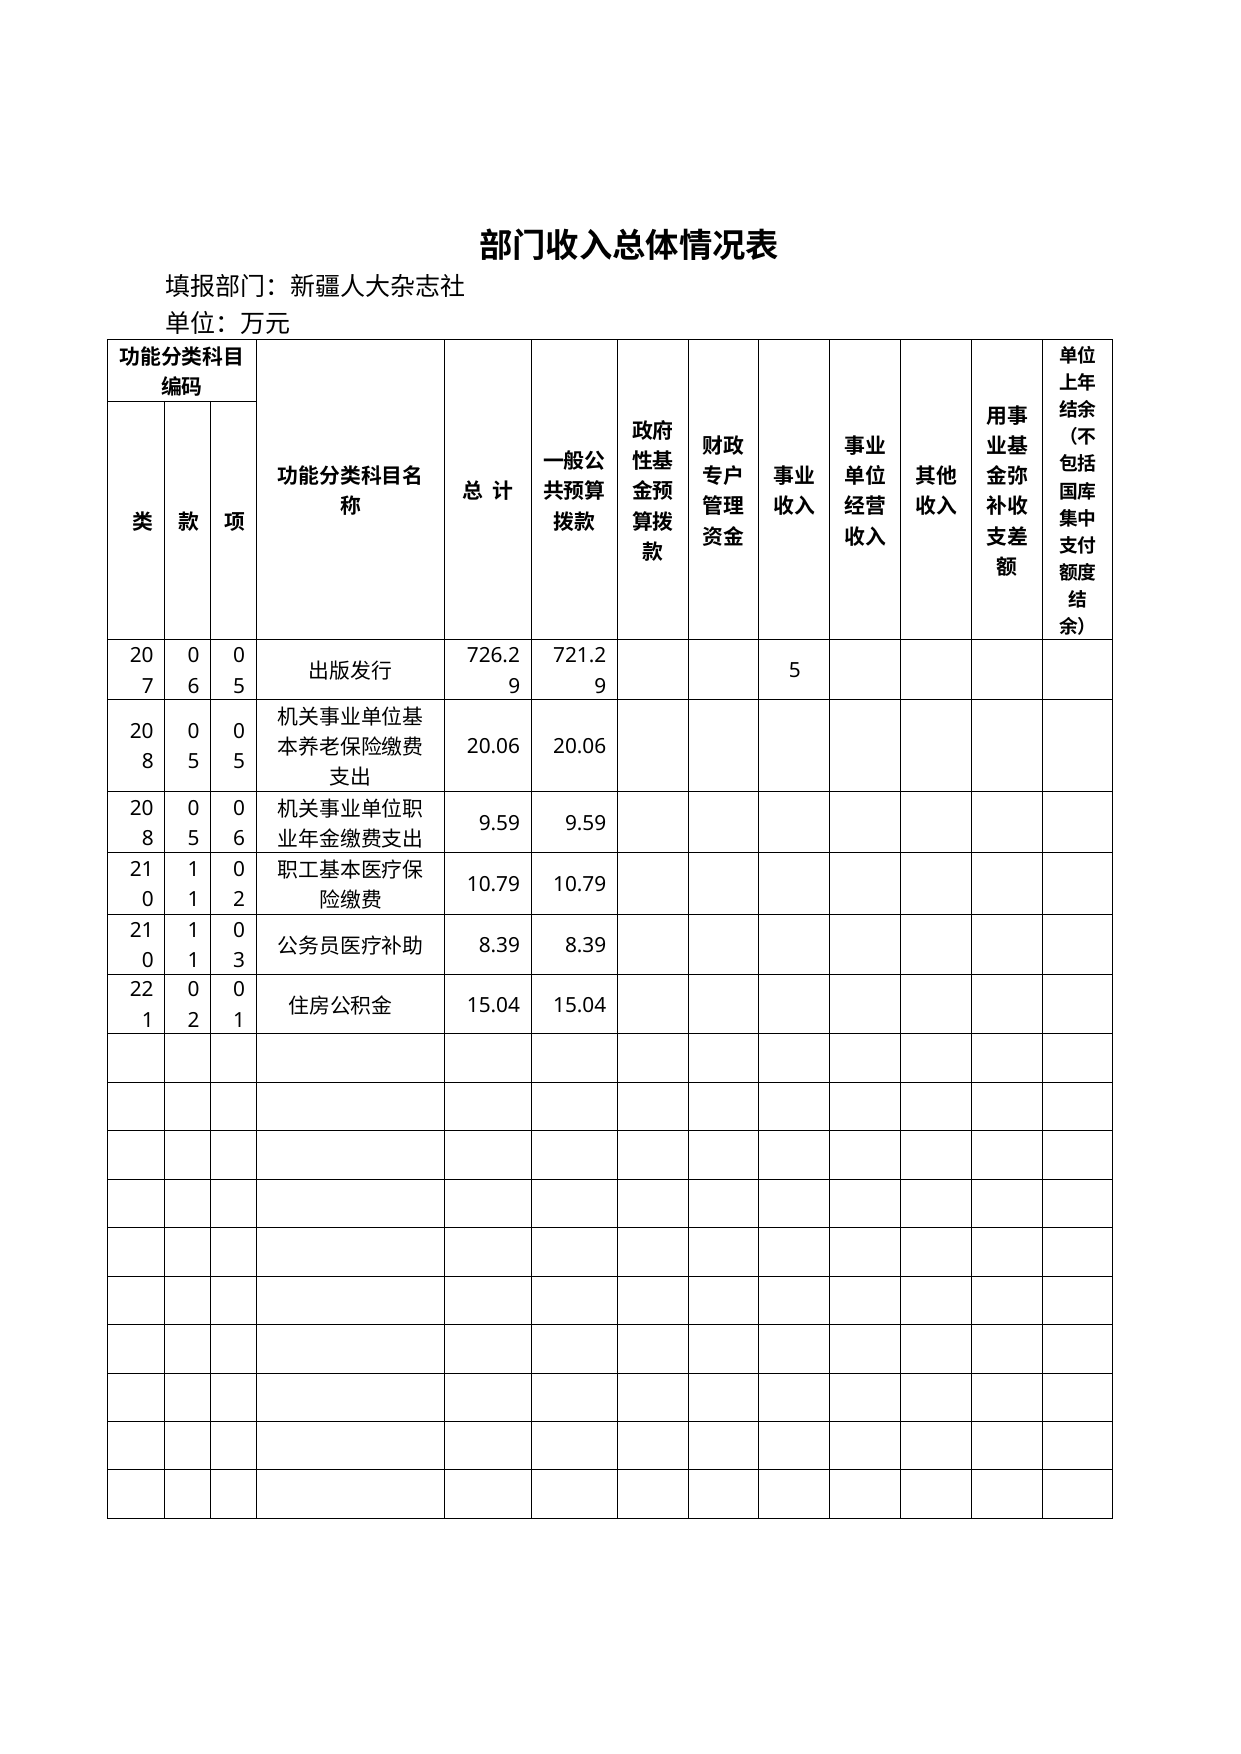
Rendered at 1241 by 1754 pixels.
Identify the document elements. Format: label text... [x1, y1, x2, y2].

table_cell 06 [211, 792, 256, 852]
table_cell [759, 915, 829, 973]
table_header 财政专户管理资金 [689, 340, 758, 639]
table_cell 职工基本医疗保险缴费 [257, 853, 444, 914]
table_cell [759, 853, 829, 914]
table_cell [257, 1422, 444, 1469]
table_cell [108, 1374, 164, 1421]
table_cell 8.39 [532, 915, 617, 973]
table_cell [901, 1325, 971, 1372]
table_cell 项 [211, 402, 256, 639]
table_cell [1043, 915, 1112, 973]
table_cell 出版发行 [257, 640, 444, 699]
table_header 用事业基金弥补收支差额 [972, 340, 1042, 639]
table_cell [445, 1277, 531, 1324]
table_header 功能分类科目名称 [257, 340, 444, 639]
table_cell 9.59 [445, 792, 531, 852]
table_cell [901, 1034, 971, 1082]
table_cell [618, 1083, 688, 1130]
table_cell [830, 1083, 900, 1130]
table_cell [211, 1277, 256, 1324]
table_header 政府性基金预算拨款 [618, 340, 688, 639]
table_cell [689, 640, 758, 699]
table_cell [1043, 1374, 1112, 1421]
table_cell [759, 1228, 829, 1276]
table_cell [830, 853, 900, 914]
table_cell [618, 1034, 688, 1082]
table_cell [689, 792, 758, 852]
text 填报部门：新疆人大杂志社 [165, 267, 1092, 303]
table_cell 公务员医疗补助 [257, 915, 444, 973]
table_cell [901, 640, 971, 699]
table_cell [532, 1422, 617, 1469]
table_cell [972, 1374, 1042, 1421]
table_cell [165, 1374, 210, 1421]
table_cell [689, 1374, 758, 1421]
table_cell [689, 975, 758, 1033]
table_cell 02 [165, 975, 210, 1033]
table_cell [618, 1131, 688, 1179]
table_cell [901, 1083, 971, 1130]
table_cell [618, 700, 688, 791]
table_cell 11 [165, 853, 210, 914]
table_cell [1043, 1470, 1112, 1518]
table_cell [445, 1083, 531, 1130]
table_cell [830, 975, 900, 1033]
table_cell [972, 700, 1042, 791]
table_cell [972, 1083, 1042, 1130]
table_cell [1043, 1228, 1112, 1276]
table_cell 05 [165, 700, 210, 791]
table_cell [445, 1228, 531, 1276]
table_cell [165, 1422, 210, 1469]
table_cell [165, 1325, 210, 1372]
table_cell [830, 1180, 900, 1227]
table_cell [532, 1277, 617, 1324]
table_cell [445, 1470, 531, 1518]
table_cell [165, 1034, 210, 1082]
table_cell [618, 1470, 688, 1518]
table_cell [689, 1422, 758, 1469]
table_cell [901, 1228, 971, 1276]
table_cell [1043, 975, 1112, 1033]
table_header 单位上年结余（不包括国库集中支付额度结余） [1043, 340, 1112, 639]
table_cell [532, 1325, 617, 1372]
table_cell [830, 1374, 900, 1421]
table_header 总 计 [445, 340, 531, 639]
table_cell [211, 1083, 256, 1130]
table_cell [532, 1180, 617, 1227]
table_cell [901, 700, 971, 791]
table_cell [830, 915, 900, 973]
table_cell 10.79 [445, 853, 531, 914]
table_cell [445, 1374, 531, 1421]
table_cell [1043, 853, 1112, 914]
table_cell 01 [211, 975, 256, 1033]
table_cell [972, 640, 1042, 699]
table_cell 20.06 [445, 700, 531, 791]
table_cell [165, 1180, 210, 1227]
table_cell 03 [211, 915, 256, 973]
table_cell [211, 1470, 256, 1518]
table_cell [257, 1228, 444, 1276]
table_cell [257, 1374, 444, 1421]
table_cell [1043, 640, 1112, 699]
table_cell [165, 1228, 210, 1276]
table_cell [445, 1131, 531, 1179]
table_cell [972, 1422, 1042, 1469]
table_cell [901, 915, 971, 973]
table_cell [689, 700, 758, 791]
table_cell 726.29 [445, 640, 531, 699]
table_cell 208 [108, 700, 164, 791]
table_cell 05 [211, 700, 256, 791]
table_cell [1043, 1034, 1112, 1082]
table_cell 20.06 [532, 700, 617, 791]
table_cell 类 [108, 402, 164, 639]
table_cell [257, 1470, 444, 1518]
text 部门收入总体情况表 [165, 218, 1092, 267]
table_cell [108, 1228, 164, 1276]
table_cell [759, 1325, 829, 1372]
table_cell [257, 1180, 444, 1227]
table_cell [211, 1374, 256, 1421]
table_cell 221 [108, 975, 164, 1033]
table_cell [830, 640, 900, 699]
table_cell 机关事业单位职业年金缴费支出 [257, 792, 444, 852]
table_cell [1043, 1131, 1112, 1179]
table_cell [759, 1277, 829, 1324]
table_cell [618, 975, 688, 1033]
table_cell [759, 1034, 829, 1082]
table_cell [1043, 1277, 1112, 1324]
table_cell [830, 1131, 900, 1179]
table_cell [1043, 1325, 1112, 1372]
table_cell [108, 1180, 164, 1227]
table_cell [445, 1180, 531, 1227]
table_cell [532, 1131, 617, 1179]
table_cell [165, 1277, 210, 1324]
table_cell [618, 1422, 688, 1469]
table_cell [618, 1277, 688, 1324]
table_header 一般公共预算拨款 [532, 340, 617, 639]
table_cell 210 [108, 915, 164, 973]
table_cell 208 [108, 792, 164, 852]
table_cell [165, 1083, 210, 1130]
table_cell [532, 1374, 617, 1421]
table_cell [901, 1470, 971, 1518]
table_cell [108, 1277, 164, 1324]
table_cell [445, 1325, 531, 1372]
table_cell [618, 915, 688, 973]
table_cell 9.59 [532, 792, 617, 852]
table_cell [689, 1034, 758, 1082]
table_cell [618, 1228, 688, 1276]
table_cell [211, 1131, 256, 1179]
table_cell [972, 975, 1042, 1033]
table_cell [1043, 792, 1112, 852]
table_header 事业收入 [759, 340, 829, 639]
table_cell [165, 1470, 210, 1518]
table_cell [689, 915, 758, 973]
table_cell [972, 1180, 1042, 1227]
table_cell [108, 1034, 164, 1082]
table_cell [445, 1034, 531, 1082]
table_cell 款 [165, 402, 210, 639]
table_cell [759, 1422, 829, 1469]
table_cell [901, 1277, 971, 1324]
table_cell [972, 1277, 1042, 1324]
table_cell [689, 1470, 758, 1518]
table_cell [759, 1083, 829, 1130]
table_cell [759, 1131, 829, 1179]
table_cell [257, 1131, 444, 1179]
table_cell [532, 1083, 617, 1130]
table_cell [972, 1470, 1042, 1518]
table_cell [618, 640, 688, 699]
table_cell [108, 1131, 164, 1179]
table_cell [689, 1180, 758, 1227]
table_cell [689, 1325, 758, 1372]
table_cell [689, 1131, 758, 1179]
table_cell [257, 1277, 444, 1324]
table_cell [211, 1180, 256, 1227]
table_cell 05 [211, 640, 256, 699]
table_cell 5 [759, 640, 829, 699]
table_header 其他收入 [901, 340, 971, 639]
table_cell 721.29 [532, 640, 617, 699]
table_cell 8.39 [445, 915, 531, 973]
table_cell [689, 1277, 758, 1324]
table_cell 06 [165, 640, 210, 699]
table_cell [759, 1374, 829, 1421]
table_cell [901, 1180, 971, 1227]
table_cell 10.79 [532, 853, 617, 914]
table_cell [532, 1034, 617, 1082]
table_cell [257, 1083, 444, 1130]
table_cell [532, 1228, 617, 1276]
table_cell [972, 915, 1042, 973]
table_cell [759, 1470, 829, 1518]
table_cell 207 [108, 640, 164, 699]
table_cell [618, 1374, 688, 1421]
table_cell [108, 1470, 164, 1518]
text 单位：万元 [165, 303, 1092, 339]
table_cell [618, 1325, 688, 1372]
table_cell [901, 1131, 971, 1179]
table_cell [1043, 1083, 1112, 1130]
table_cell [901, 1422, 971, 1469]
table_cell [901, 975, 971, 1033]
table_cell [830, 1277, 900, 1324]
table_cell [972, 1228, 1042, 1276]
table_cell [211, 1034, 256, 1082]
table_cell [759, 1180, 829, 1227]
table_cell [830, 700, 900, 791]
table_cell 住房公积金 [257, 975, 444, 1033]
table_cell 机关事业单位基本养老保险缴费支出 [257, 700, 444, 791]
table_cell [830, 1422, 900, 1469]
table_cell [618, 853, 688, 914]
table_cell [211, 1325, 256, 1372]
table_cell [445, 1422, 531, 1469]
table_cell 210 [108, 853, 164, 914]
table_cell [1043, 700, 1112, 791]
table_cell 11 [165, 915, 210, 973]
table_cell [972, 1034, 1042, 1082]
table_cell [689, 1228, 758, 1276]
table_cell 15.04 [445, 975, 531, 1033]
table_cell 05 [165, 792, 210, 852]
table_header 功能分类科目编码 [108, 340, 256, 401]
table_cell [830, 1228, 900, 1276]
table_cell [257, 1034, 444, 1082]
table_cell [532, 1470, 617, 1518]
table_cell [759, 975, 829, 1033]
table_cell [972, 853, 1042, 914]
table_cell 02 [211, 853, 256, 914]
table_cell [211, 1422, 256, 1469]
table_cell [108, 1325, 164, 1372]
table_cell [165, 1131, 210, 1179]
table_cell [108, 1083, 164, 1130]
table_cell [1043, 1180, 1112, 1227]
table_cell [830, 1034, 900, 1082]
table_cell [830, 1470, 900, 1518]
table_cell [830, 792, 900, 852]
table_cell [108, 1422, 164, 1469]
table_cell [901, 853, 971, 914]
table_cell [901, 792, 971, 852]
table_cell [901, 1374, 971, 1421]
table_cell [257, 1325, 444, 1372]
table_cell [759, 792, 829, 852]
table_cell [830, 1325, 900, 1372]
table_cell [618, 792, 688, 852]
table_cell [1043, 1422, 1112, 1469]
table_cell 15.04 [532, 975, 617, 1033]
table_cell [972, 1325, 1042, 1372]
table_cell [759, 700, 829, 791]
table_cell [618, 1180, 688, 1227]
table_cell [211, 1228, 256, 1276]
table_cell [972, 792, 1042, 852]
table_cell [689, 1083, 758, 1130]
table_header 事业单位经营收入 [830, 340, 900, 639]
table_cell [689, 853, 758, 914]
table_cell [972, 1131, 1042, 1179]
